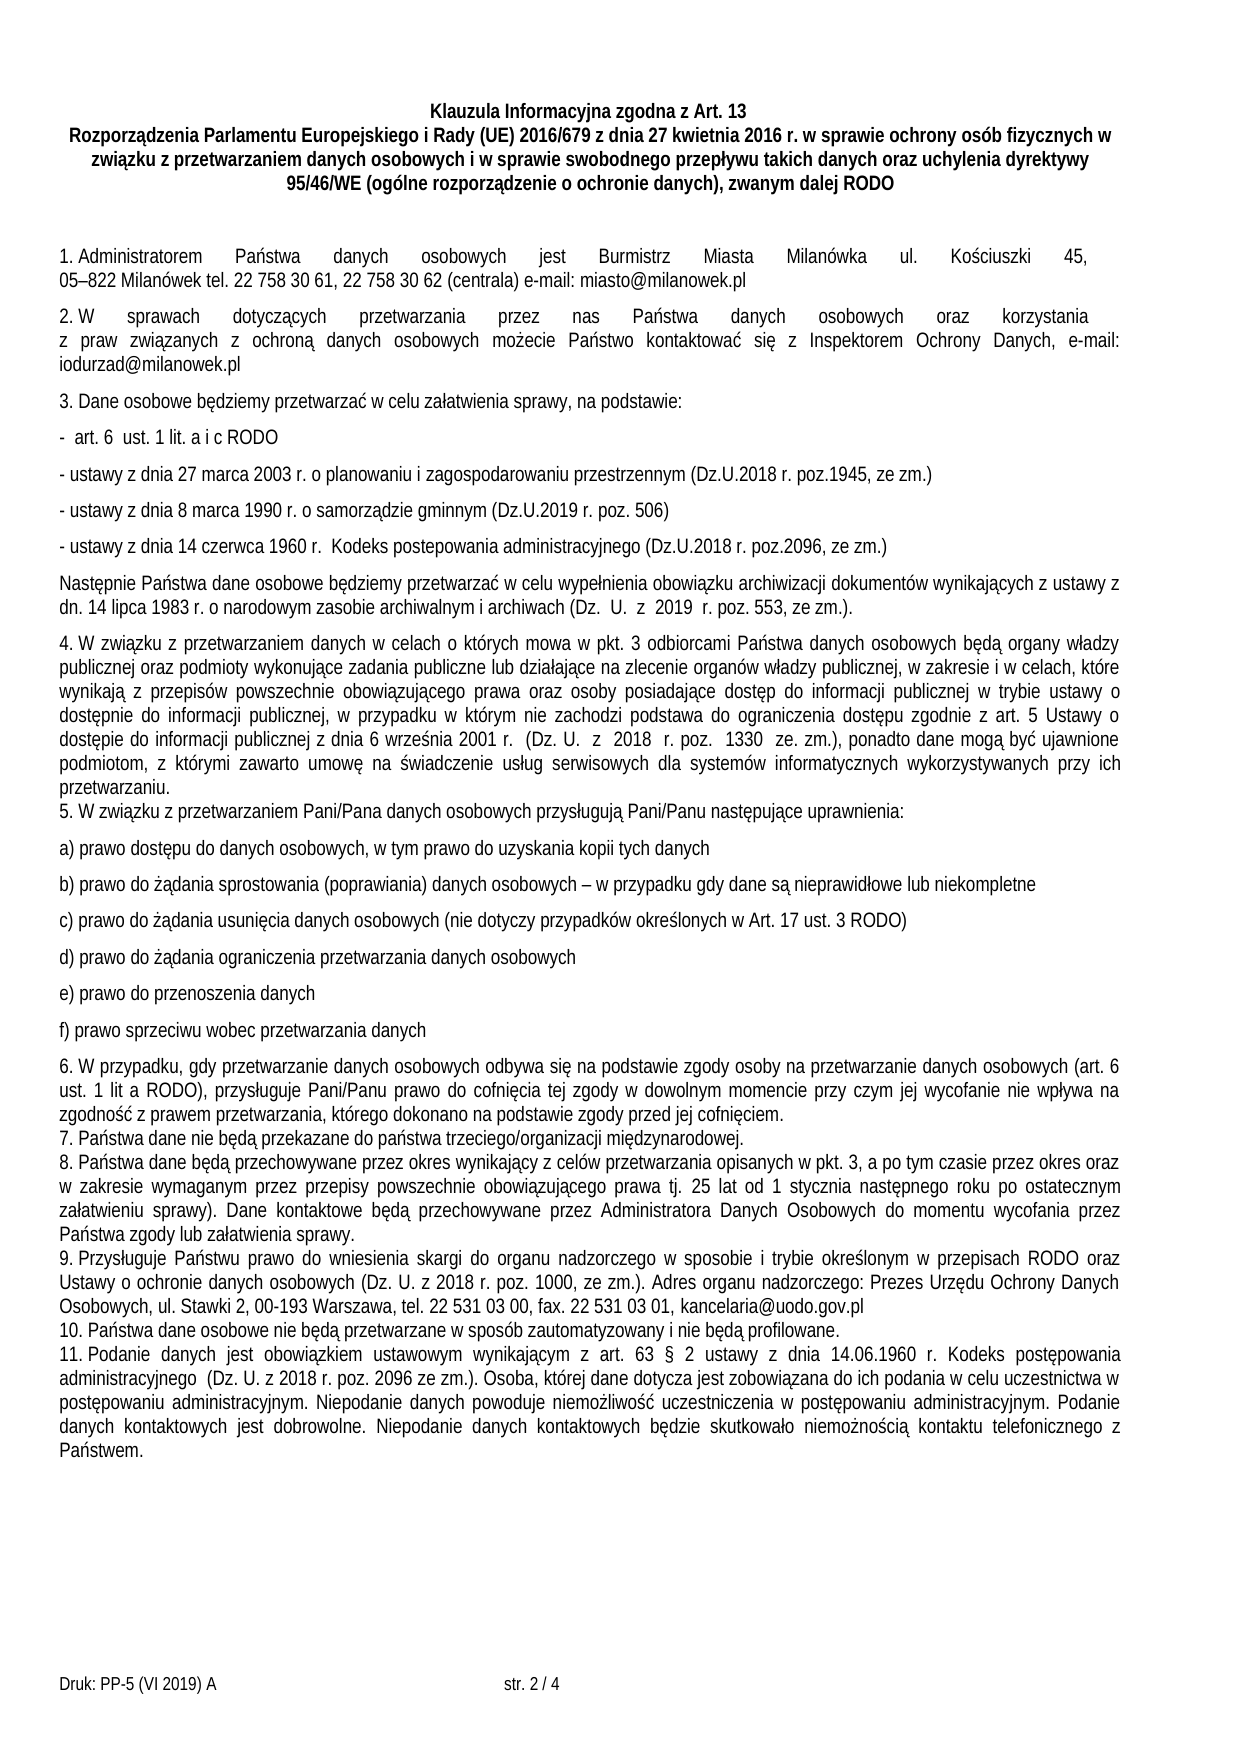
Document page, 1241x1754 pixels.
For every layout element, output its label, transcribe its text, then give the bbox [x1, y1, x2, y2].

text 1. Administratorem Państwa danych osobowych jest Burmistrz Miasta Milanówka ul. Kościuszki 45, 05–822 Milanówek tel. 22 758 30 61, 22 758 30 62 (centrala) e-mail: miasto@milanowek.pl [59, 244, 1122, 292]
list W przypadku, gdy przetwarzanie danych osobowych odbywa się na podstawie zgody osoby na przetwarzanie danych osobowych (art. 6 ust. 1 lit a RODO), przysługuje Pani/Panu prawo do cofnięcia tej zgody w dowolnym momencie przy czym jej wycofanie nie wpływa na zgodność z prawem przetwarzania, którego dokonano na podstawie zgody przed jej cofnięciem. [59, 1054, 1122, 1126]
text Klauzula Informacyjna zgodna z Art. 13 Rozporządzenia Parlamentu Europejskiego i Rady (UE) 2016/679 z dnia 27 kwietnia 2016 r. w sprawie ochrony osób fizycznych w związku z przetwarzaniem danych osobowych i w sprawie swobodnego przepływu takich danych oraz uchylenia dyrektywy 95/46/WE (ogólne rozporządzenie o ochronie danych), zwanym dalej RODO [59, 99, 1122, 195]
text b) prawo do żądania sprostowania (poprawiania) danych osobowych – w przypadku gdy dane są nieprawidłowe lub niekompletne [59, 872, 1122, 896]
text Następnie Państwa dane osobowe będziemy przetwarzać w celu wypełnienia obowiązku archiwizacji dokumentów wynikających z ustawy z dn. 14 lipca 1983 r. o narodowym zasobie archiwalnym i archiwach (Dz. U. z 2019 r. poz. 553, ze zm.). [59, 571, 1122, 619]
text c) prawo do żądania usunięcia danych osobowych (nie dotyczy przypadków określonych w Art. 17 ust. 3 RODO) [59, 908, 1122, 932]
list Państwa dane będą przechowywane przez okres wynikający z celów przetwarzania opisanych w pkt. 3, a po tym czasie przez okres oraz w zakresie wymaganym przez przepisy powszechnie obowiązującego prawa tj. 25 lat od 1 stycznia następnego roku po ostatecznym załatwieniu sprawy). Dane kontaktowe będą przechowywane przez Administratora Danych Osobowych do momentu wycofania przez Państwa zgody lub załatwienia sprawy. [59, 1150, 1122, 1246]
text a) prawo dostępu do danych osobowych, w tym prawo do uzyskania kopii tych danych [59, 835, 1122, 859]
text - ustawy z dnia 14 czerwca 1960 r. Kodeks postepowania administracyjnego (Dz.U.2018 r. poz.2096, ze zm.) [59, 534, 1122, 558]
text - ustawy z dnia 8 marca 1990 r. o samorządzie gminnym (Dz.U.2019 r. poz. 506) [59, 498, 1122, 522]
text - art. 6 ust. 1 lit. a i c RODO [59, 425, 1122, 449]
text - ustawy z dnia 27 marca 2003 r. o planowaniu i zagospodarowaniu przestrzennym (Dz.U.2018 r. poz.1945, ze zm.) [59, 461, 1122, 485]
text f) prawo sprzeciwu wobec przetwarzania danych [59, 1018, 1122, 1042]
list Państwa dane nie będą przekazane do państwa trzeciego/organizacji międzynarodowej. [59, 1126, 1122, 1150]
list Przysługuje Państwu prawo do wniesienia skargi do organu nadzorczego w sposobie i trybie określonym w przepisach RODO oraz Ustawy o ochronie danych osobowych (Dz. U. z 2018 r. poz. 1000, ze zm.). Adres organu nadzorczego: Prezes Urzędu Ochrony Danych Osobowych, ul. Stawki 2, 00-193 Warszawa, tel. 22 531 03 00, fax. 22 531 03 01, kancelaria@uodo.gov.pl [59, 1246, 1122, 1318]
list Podanie danych jest obowiązkiem ustawowym wynikającym z art. 63 § 2 ustawy z dnia 14.06.1960 r. Kodeks postępowania administracyjnego (Dz. U. z 2018 r. poz. 2096 ze zm.). Osoba, której dane dotycza jest zobowiązana do ich podania w celu uczestnictwa w postępowaniu administracyjnym. Niepodanie danych powoduje niemożliwość uczestniczenia w postępowaniu administracyjnym. Podanie danych kontaktowych jest dobrowolne. Niepodanie danych kontaktowych będzie skutkowało niemożnością kontaktu telefonicznego z Państwem. [59, 1342, 1122, 1461]
text d) prawo do żądania ograniczenia przetwarzania danych osobowych [59, 945, 1122, 969]
list Państwa dane osobowe nie będą przetwarzane w sposób zautomatyzowany i nie będą profilowane. [59, 1318, 1122, 1342]
text 3. Dane osobowe będziemy przetwarzać w celu załatwienia sprawy, na podstawie: [59, 388, 1122, 412]
list W związku z przetwarzaniem danych w celach o których mowa w pkt. 3 odbiorcami Państwa danych osobowych będą organy władzy publicznej oraz podmioty wykonujące zadania publiczne lub działające na zlecenie organów władzy publicznej, w zakresie i w celach, które wynikają z przepisów powszechnie obowiązującego prawa oraz osoby posiadające dostęp do informacji publicznej w trybie ustawy o dostępnie do informacji publicznej, w przypadku w którym nie zachodzi podstawa do ograniczenia dostępu zgodnie z art. 5 Ustawy o dostępie do informacji publicznej z dnia 6 września 2001 r. (Dz. U. z 2018 r. poz. 1330 ze. zm.), ponadto dane mogą być ujawnione podmiotom, z którymi zawarto umowę na świadczenie usług serwisowych dla systemów informatycznych wykorzystywanych przy ich przetwarzaniu. [59, 631, 1122, 799]
list W związku z przetwarzaniem Pani/Pana danych osobowych przysługują Pani/Panu następujące uprawnienia: [59, 799, 1122, 823]
text 2. W sprawach dotyczących przetwarzania przez nas Państwa danych osobowych oraz korzystania z praw związanych z ochroną danych osobowych możecie Państwo kontaktować się z Inspektorem Ochrony Danych, e-mail: iodurzad@milanowek.pl [59, 304, 1122, 376]
text e) prawo do przenoszenia danych [59, 981, 1122, 1005]
